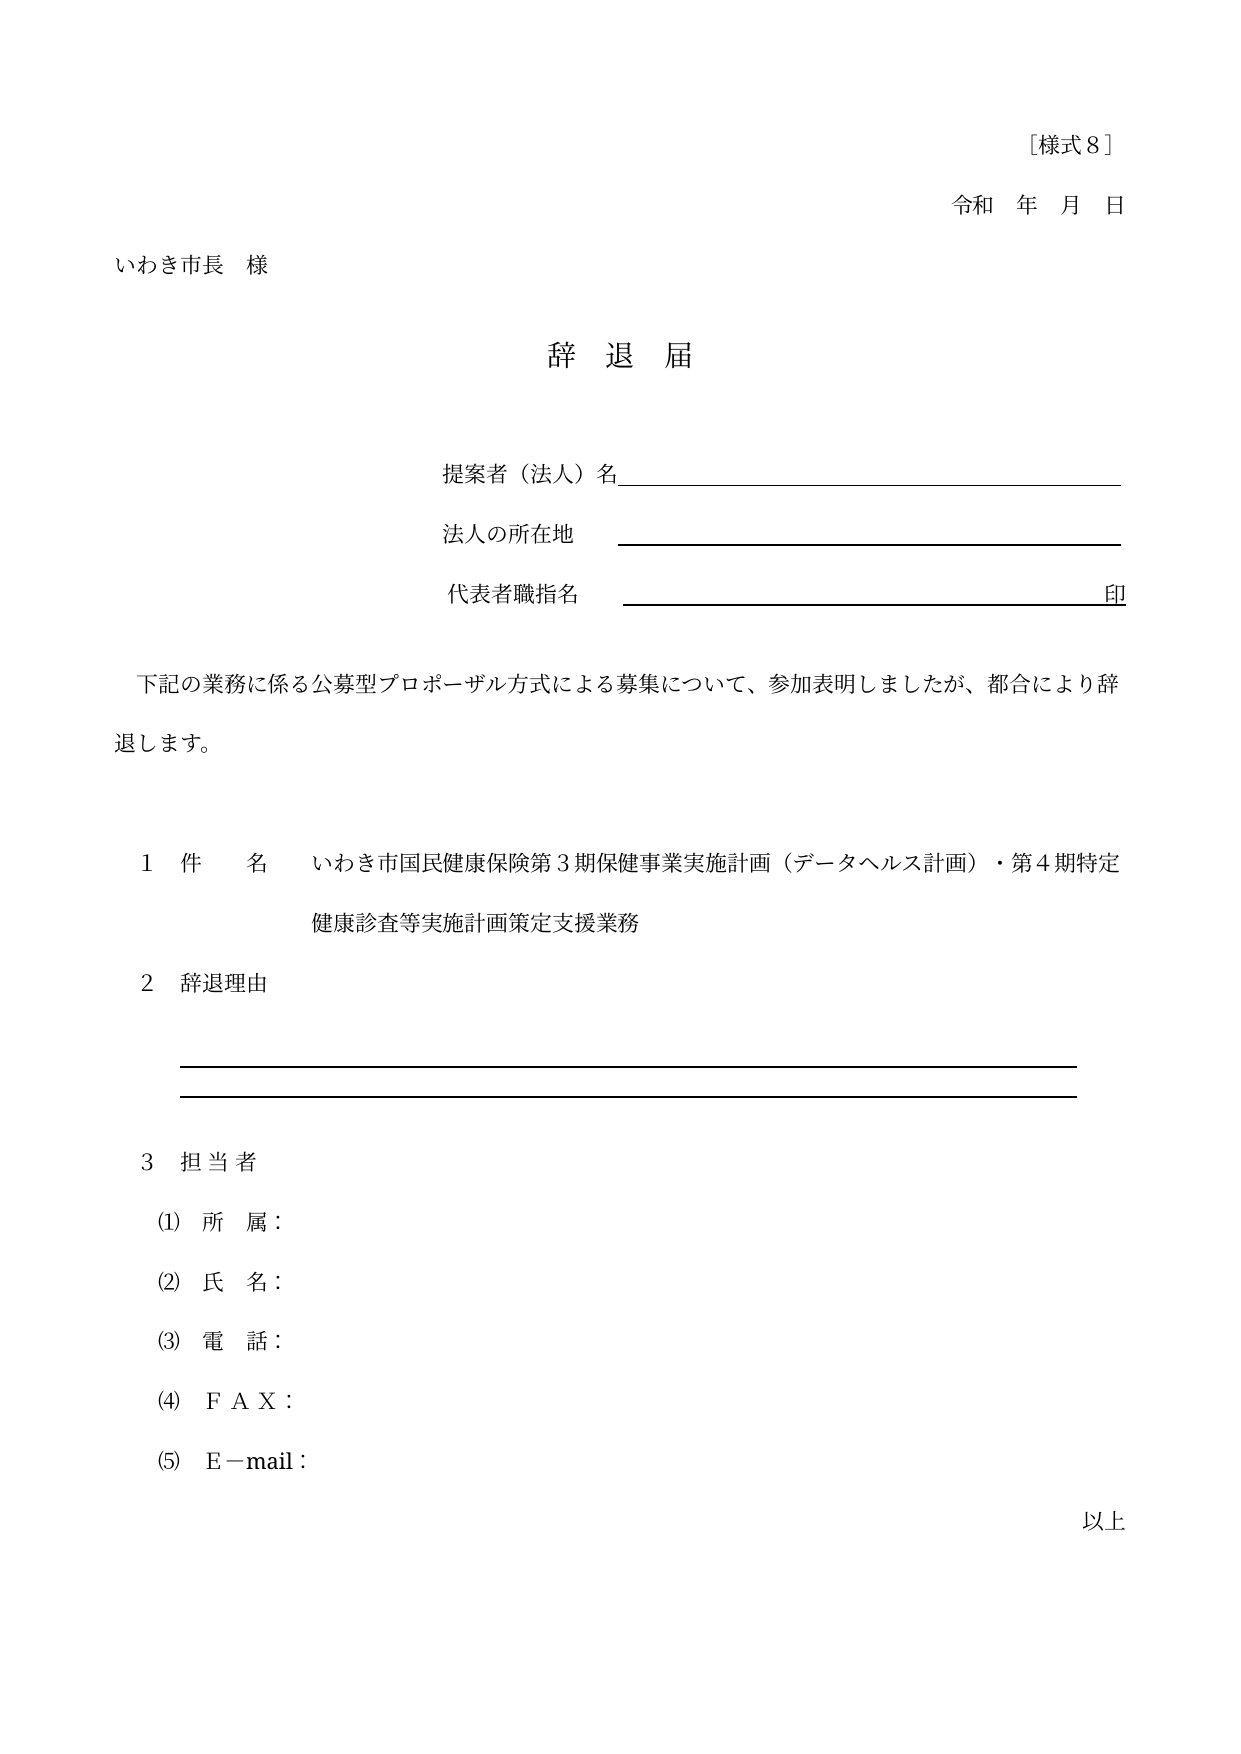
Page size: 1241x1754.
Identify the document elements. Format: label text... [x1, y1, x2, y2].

text いわき市長 様 [114, 234, 1126, 294]
text 提案者（法人）名 [114, 443, 1126, 503]
text 令和 年 月 日 [114, 174, 1126, 234]
text 法人の所在地 [114, 503, 1126, 563]
text ⑵ 氏名： [114, 1251, 1126, 1310]
text 辞 退 届 [114, 324, 1126, 384]
text ⑸ Ｅ－mail： [114, 1430, 1126, 1490]
text 代表者職指名 印 [114, 563, 1126, 623]
text ⑶ 電話： [114, 1310, 1126, 1370]
text ２ 辞退理由 [114, 952, 1126, 1011]
text 健康診査等実施計画策定支援業務 [136, 892, 1126, 952]
text ［様式８］ [114, 114, 1126, 174]
text ３ 担当者 [114, 1131, 1126, 1191]
text ⑷ ＦＡＸ： [114, 1370, 1126, 1430]
text 下記の業務に係る公募型プロポーザル方式による募集について、参加表明しましたが、都合により辞退します。 [114, 653, 1126, 772]
text 以上 [114, 1490, 1126, 1549]
text １ 件 名 いわき市国民健康保険第３期保健事業実施計画（データヘルス計画）・第４期特定 [114, 832, 1126, 892]
text ⑴ 所属： [114, 1191, 1126, 1251]
